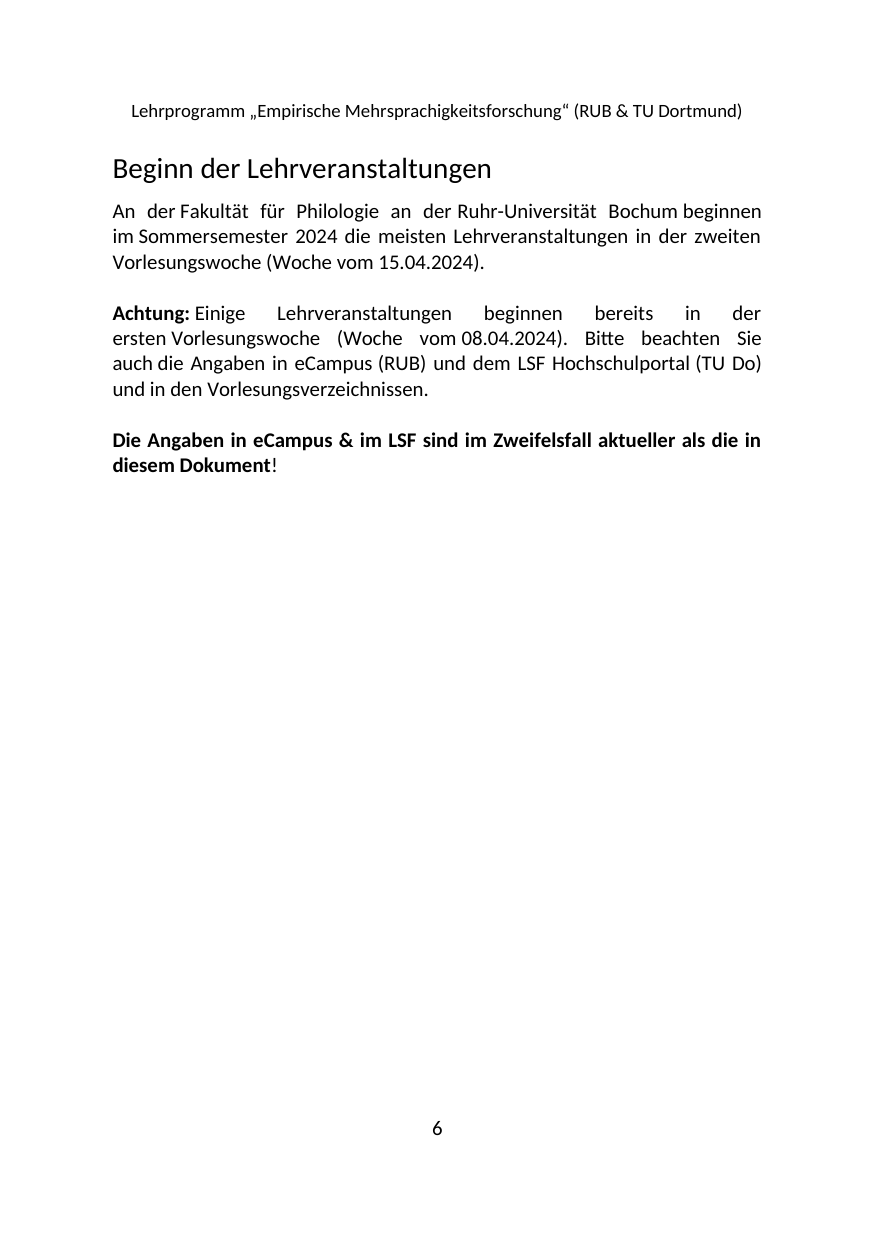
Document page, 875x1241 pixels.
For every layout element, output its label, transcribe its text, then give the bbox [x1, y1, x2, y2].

text An der Fakultät für Philologie an der Ruhr-Universität Bochum beginnen im Sommersemester 2024 die meisten Lehrveranstaltungen in der zweiten Vorlesungswoche (Woche vom 15.04.2024). [112, 198, 762, 274]
text Die Angaben in eCampus & im LSF sind im Zweifelsfall aktueller als die in diesem Dokument! [112, 427, 762, 478]
text Achtung: Einige Lehrveranstaltungen beginnen bereits in der ersten Vorlesungswoche (Woche vom 08.04.2024). Bitte beachten Sie auch die Angaben in eCampus (RUB) und dem LSF Hochschulportal (TU Do) und in den Vorlesungsverzeichnissen. [112, 300, 762, 401]
subtitle Beginn der Lehrveranstaltungen [112, 150, 762, 186]
